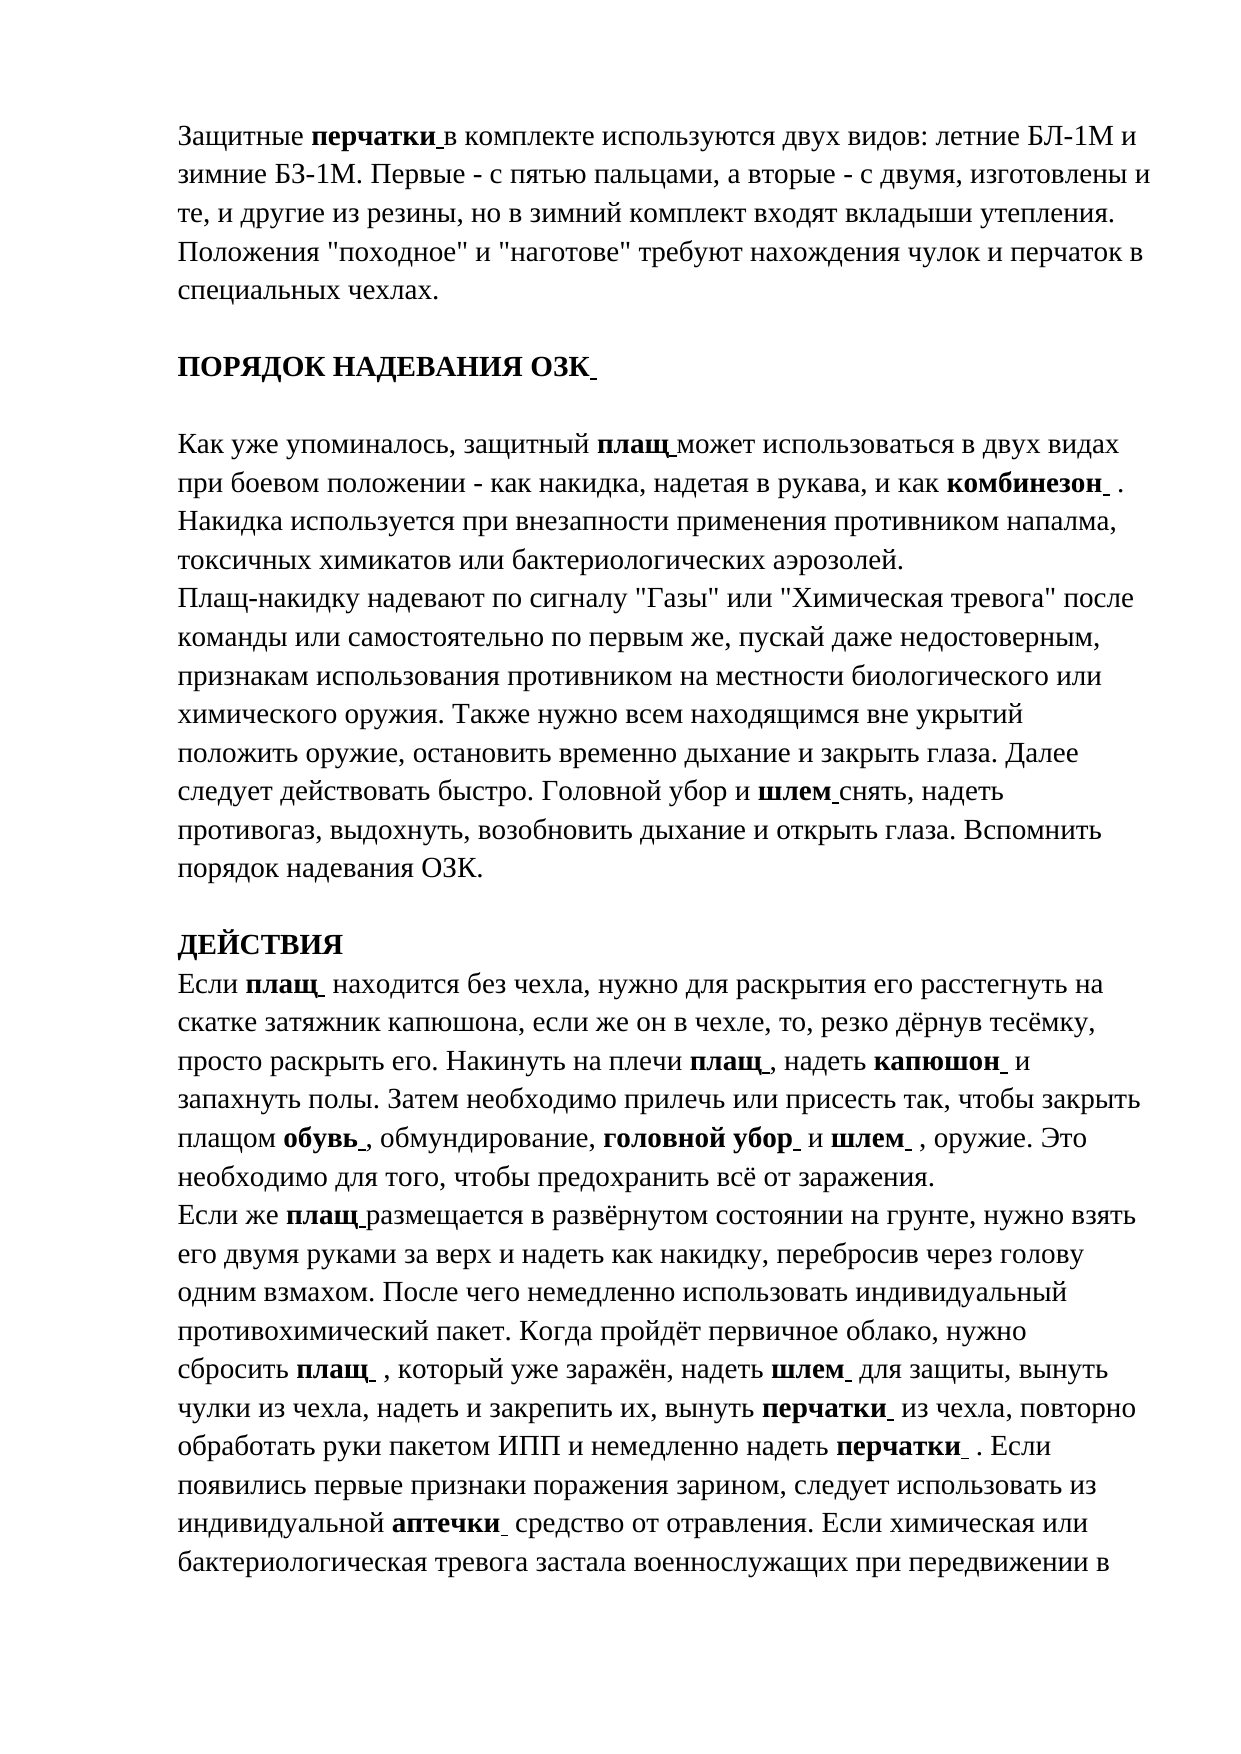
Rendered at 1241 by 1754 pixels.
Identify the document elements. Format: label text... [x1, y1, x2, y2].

text Как уже упоминалось, защитный плащ может использоваться в двух видах при боевом положении - как накидка, надетая в рукава, и как комбинезон . Накидка используется при внезапности применения противником напалма, токсичных химикатов или бактериологических аэрозолей. [177, 426, 1152, 576]
text Защитные перчатки в комплекте используются двух видов: летние БЛ-1М и зимние БЗ-1М. Первые - с пятью пальцами, а вторые - с двумя, изготовлены и те, и другие из резины, но в зимний комплект входят вкладыши утепления. Положения "походное" и "наготове" требуют нахождения чулок и перчаток в специальных чехлах. [177, 118, 1152, 306]
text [177, 1197, 1152, 1578]
text Плащ-накидку надевают по сигналу "Газы" или "Химическая тревога" после команды или самостоятельно по первым же, пускай даже недостоверным, признакам использования противником на местности биологического или химического оружия. Также нужно всем находящимся вне укрытий положить оружие, остановить временно дыхание и закрыть глаза. Далее следует действовать быстро. Головной убор и шлем снять, надеть противогаз, выдохнуть, возобновить дыхание и открыть глаза. Вспомнить порядок надевания ОЗК. [177, 581, 1152, 884]
text ПОРЯДОК НАДЕВАНИЯ ОЗК [177, 349, 1152, 383]
text Если плащ находится без чехла, нужно для раскрытия его расстегнуть на скатке затяжник капюшона, если же он в чехле, то, резко дёрнув тесёмку, просто раскрыть его. Накинуть на плечи плащ , надеть капюшон и запахнуть полы. Затем необходимо прилечь или присесть так, чтобы закрыть плащом обувь , обмундирование, головной убор и шлем , оружие. Это необходимо для того, чтобы предохранить всё от заражения. [177, 966, 1152, 1192]
text ДЕЙСТВИЯ [177, 927, 1152, 961]
